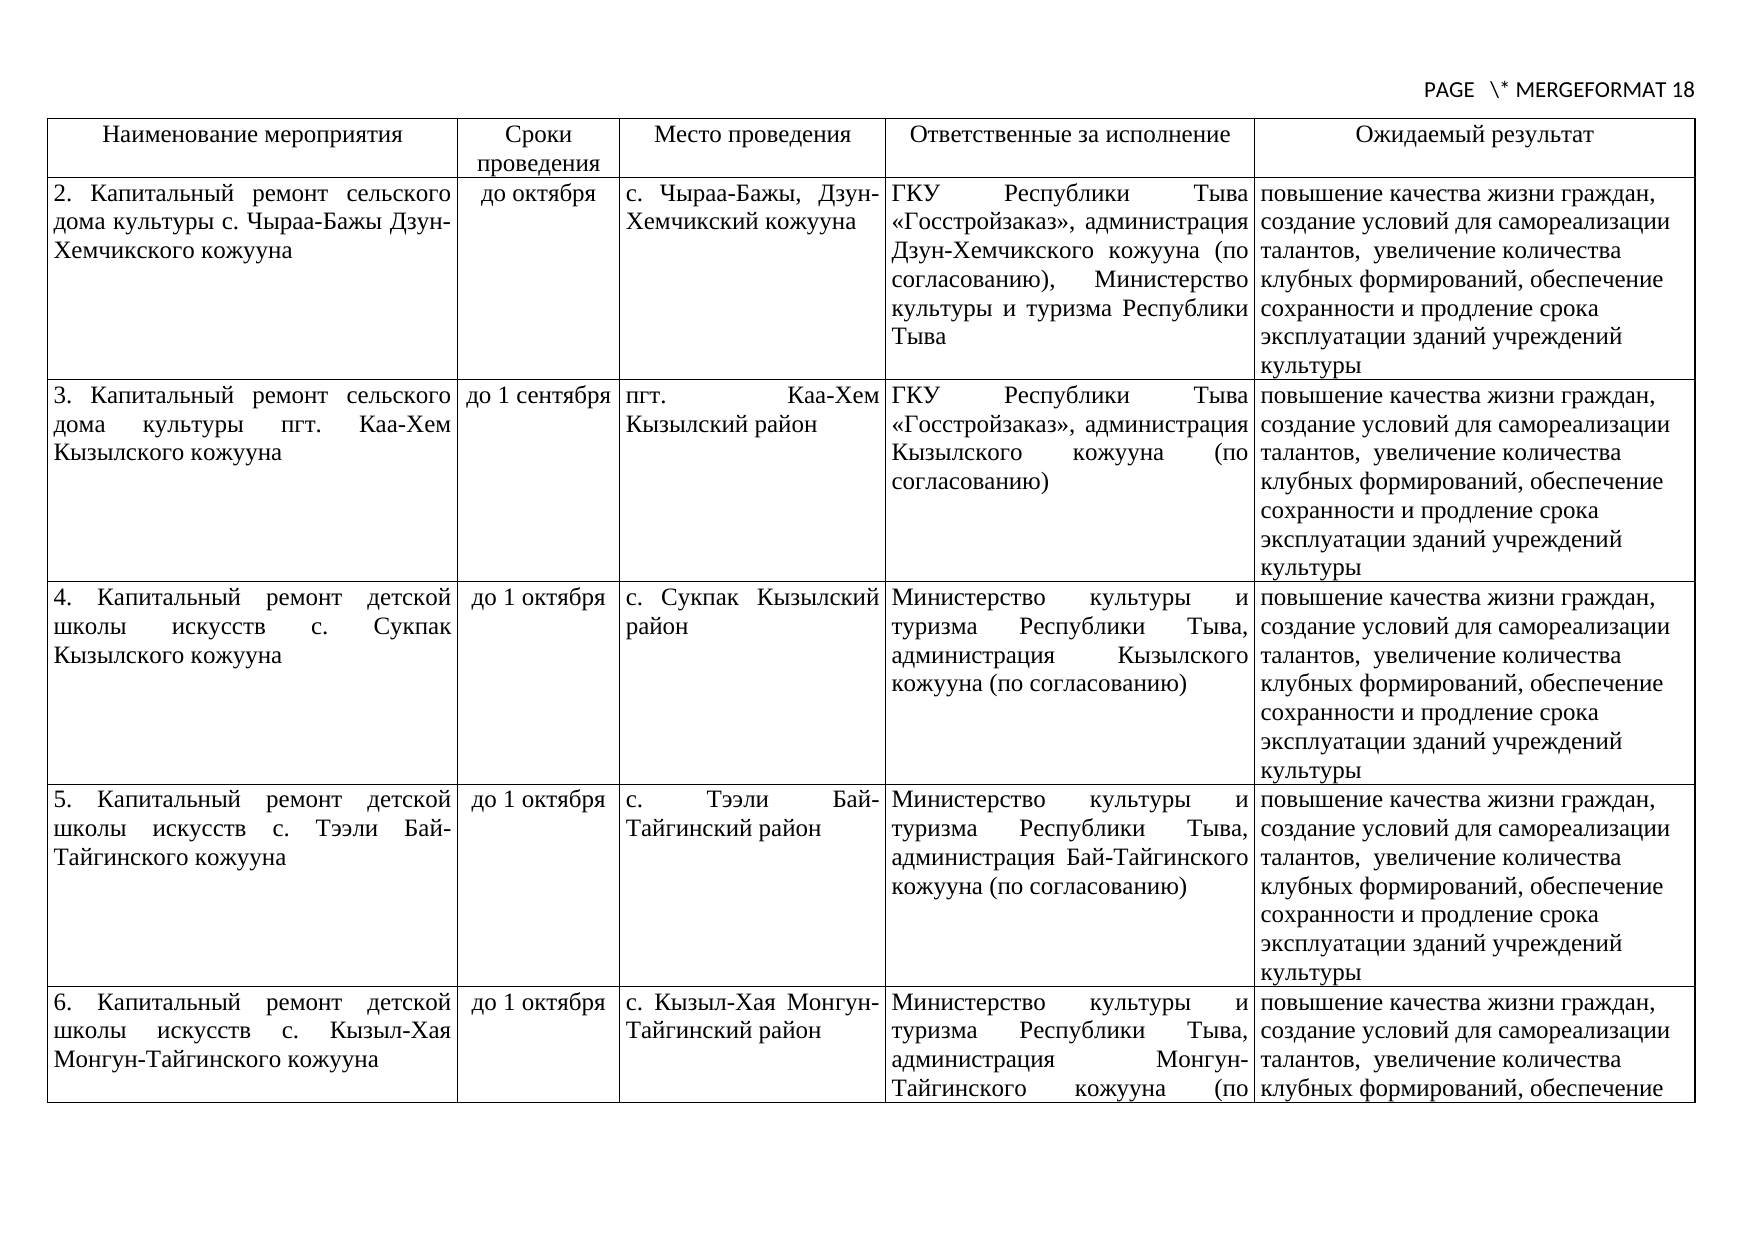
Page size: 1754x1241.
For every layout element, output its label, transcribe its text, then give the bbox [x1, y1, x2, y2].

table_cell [1255, 987, 1694, 1102]
table_cell 4. Капитальный ремонт детской школы искусств с. Сукпак Кызылского кожууна [48, 582, 457, 783]
table_cell ГКУ Республики Тыва «Госстройзаказ», администрация Дзун-Хемчикского кожууна (по согласованию), Министерство культуры и туризма Республики Тыва [886, 178, 1254, 379]
table_cell пгт. Каа-Хем Кызылский район [620, 380, 885, 581]
table_cell до 1 октября [458, 987, 619, 1102]
table_cell 5. Капитальный ремонт детской школы искусств с. Тээли Бай-Тайгинского кожууна [48, 785, 457, 986]
table_cell Министерство культуры и туризма Республики Тыва, администрация Бай-Тайгинского кожууна (по согласованию) [886, 785, 1254, 986]
table_header Ответственные за исполнение [886, 119, 1254, 177]
table_cell до 1 сентября [458, 380, 619, 581]
table_cell 3. Капитальный ремонт сельского дома культуры пгт. Каа-Хем Кызылского кожууна [48, 380, 457, 581]
table_cell 2. Капитальный ремонт сельского дома культуры с. Чыраа-Бажы Дзун-Хемчикского кожууна [48, 178, 457, 379]
table_cell с. Тээли Бай-Тайгинский район [620, 785, 885, 986]
table_cell с. Кызыл-Хая Монгун-Тайгинский район [620, 987, 885, 1102]
table_header Ожидаемый результат [1255, 119, 1694, 177]
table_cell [886, 987, 1254, 1102]
table_cell Министерство культуры и туризма Республики Тыва, администрация Кызылского кожууна (по согласованию) [886, 582, 1254, 783]
table_header Место проведения [620, 119, 885, 177]
table_header Сроки проведения [458, 119, 619, 177]
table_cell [1255, 178, 1694, 379]
table_cell до 1 октября [458, 582, 619, 783]
table_cell с. Сукпак Кызылский район [620, 582, 885, 783]
table_cell до октября [458, 178, 619, 379]
table_cell до 1 октября [458, 785, 619, 986]
table_header Наименование мероприятия [48, 119, 457, 177]
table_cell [48, 987, 457, 1102]
table_cell ГКУ Республики Тыва «Госстройзаказ», администрация Кызылского кожууна (по согласованию) [886, 380, 1254, 581]
table_cell с. Чыраа-Бажы, Дзун-Хемчикский кожууна [620, 178, 885, 379]
